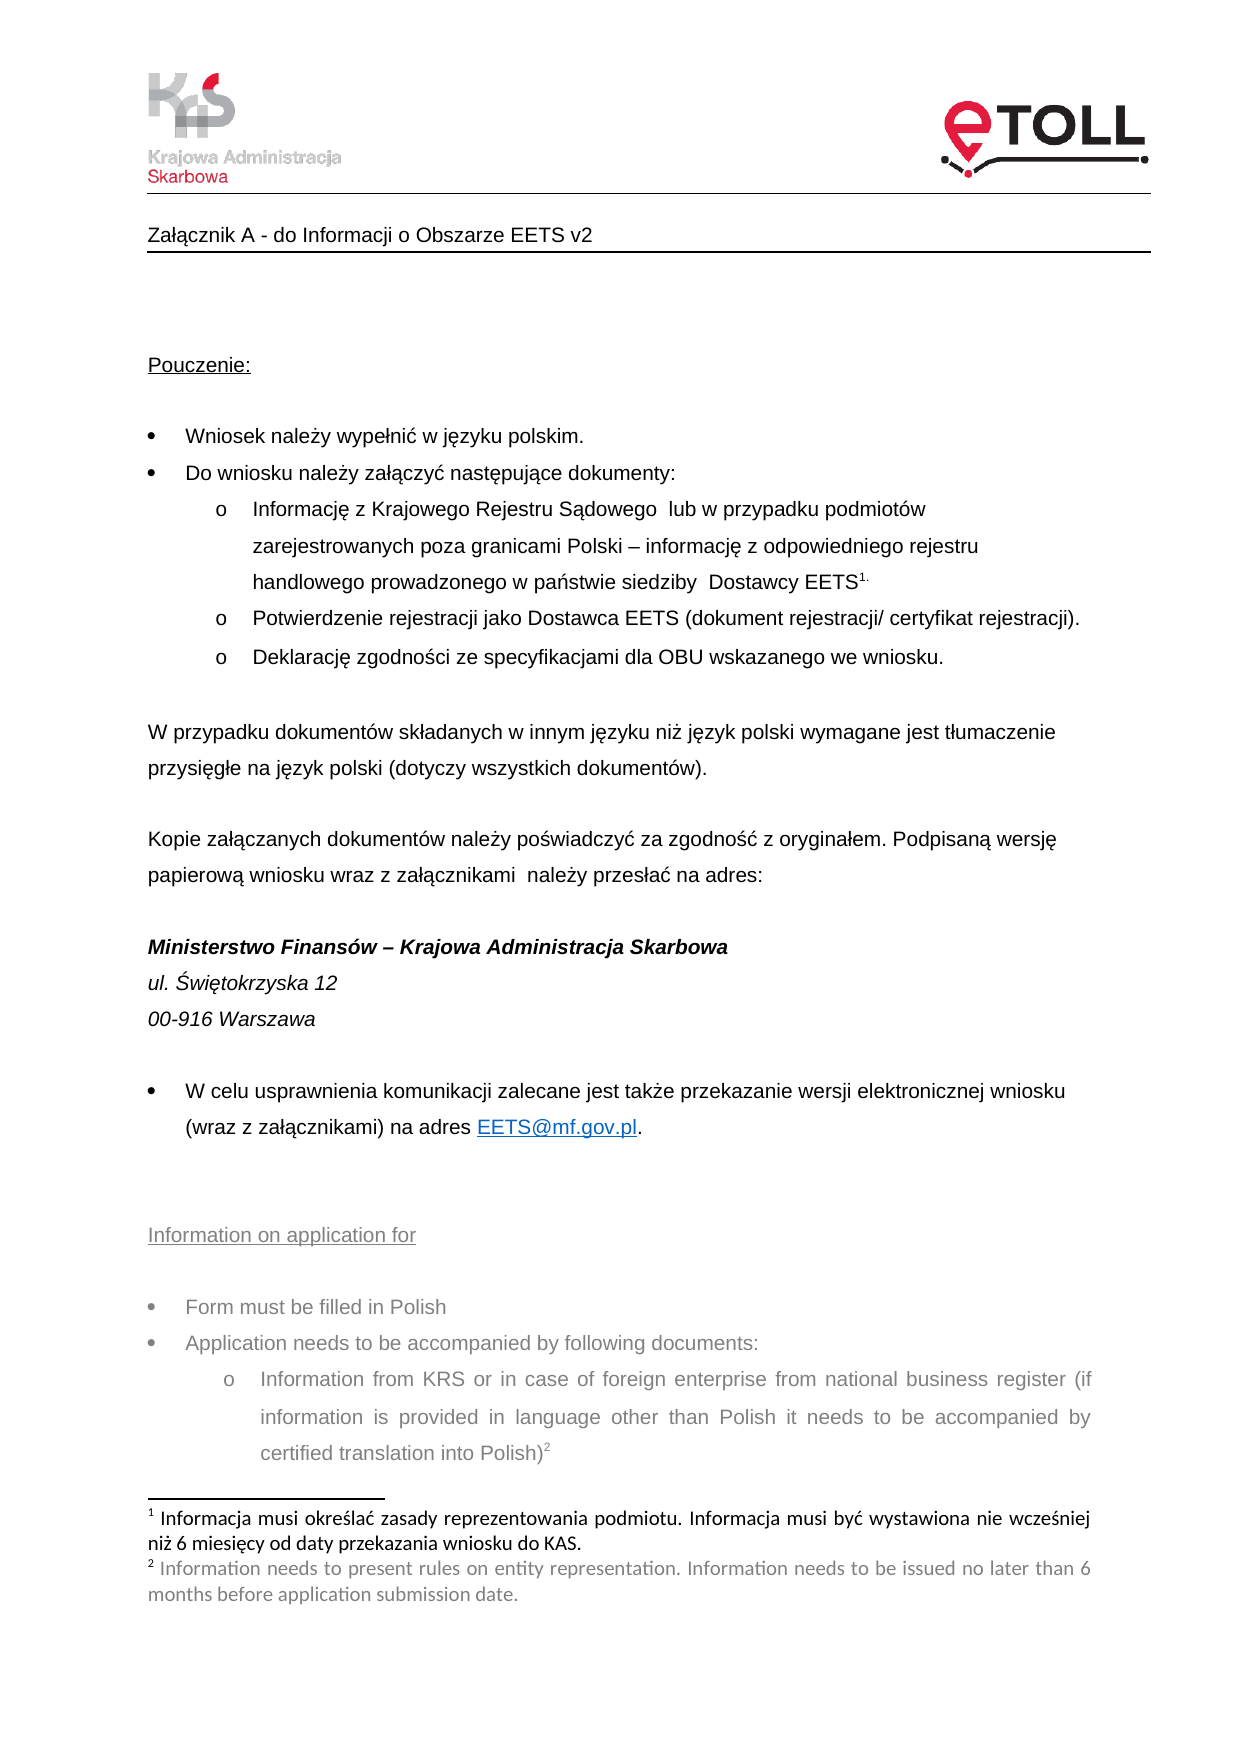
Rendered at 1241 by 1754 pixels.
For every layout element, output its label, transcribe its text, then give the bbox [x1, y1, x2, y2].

list W celu usprawnienia komunikacji zalecane jest także przekazanie wersji elektronicznej wniosku (wraz z załącznikami) na adres EETS@mf.gov.pl. [148, 1079, 1093, 1139]
picture [147, 73, 341, 191]
list Wniosek należy wypełnić w języku polskim. [148, 424, 1093, 448]
text 00-916 Warszawa [148, 1007, 1093, 1031]
text W przypadku dokumentów składanych w innym języku niż język polski wymagane jest tłumaczenie przysięgłe na język polski (dotyczy wszystkich dokumentów). [148, 719, 1093, 779]
list Form must be filled in Polish [148, 1294, 1093, 1319]
list Application needs to be accompanied by following documents: [148, 1331, 1093, 1355]
list Deklarację zgodności ze specyfikacjami dla OBU wskazanego we wniosku. [215, 645, 1093, 671]
text Information on application for [148, 1223, 1093, 1247]
list Information from KRS or in case of foreign enterprise from national business register (if information is provided in language other than Polish it needs to be accompanied by certified translation into Polish) [223, 1367, 1093, 1464]
picture [916, 76, 1174, 197]
text ul. Świętokrzyska 12 [148, 971, 1093, 995]
text Ministerstwo Finansów – Krajowa Administracja Skarbowa [148, 935, 1093, 959]
list Informację z Krajowego Rejestru Sądowego lub w przypadku podmiotów zarejestrowanych poza granicami Polski – informację z odpowiedniego rejestru handlowego prowadzonego w państwie siedziby Dostawcy EETS. [215, 496, 1093, 594]
text Pouczenie: [148, 352, 1093, 376]
list Potwierdzenie rejestracji jako Dostawca EETS (dokument rejestracji/ certyfikat rejestracji). [215, 606, 1093, 632]
list Do wniosku należy załączyć następujące dokumenty: [148, 460, 1093, 484]
text Kopie załączanych dokumentów należy poświadczyć za zgodność z oryginałem. Podpisaną wersję papierową wniosku wraz z załącznikami należy przesłać na adres: [148, 827, 1093, 887]
